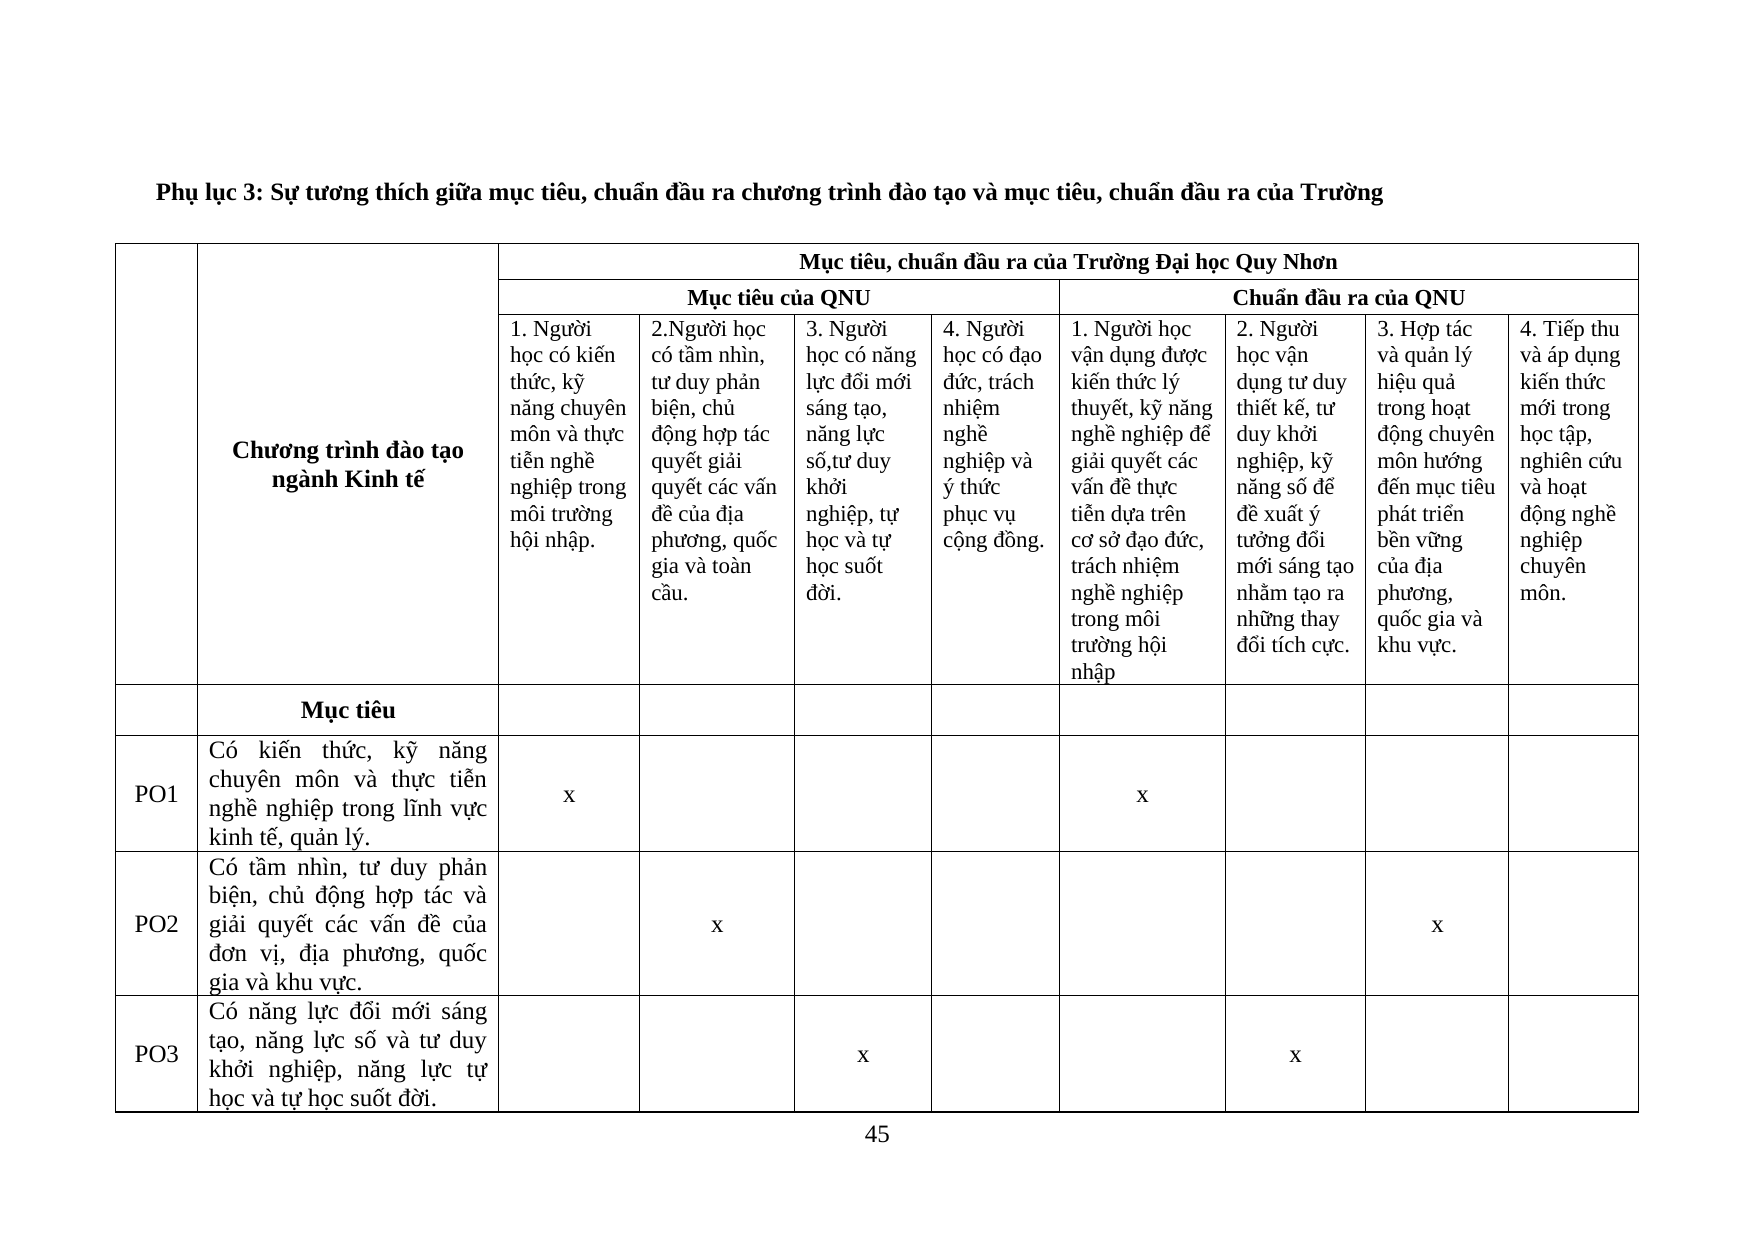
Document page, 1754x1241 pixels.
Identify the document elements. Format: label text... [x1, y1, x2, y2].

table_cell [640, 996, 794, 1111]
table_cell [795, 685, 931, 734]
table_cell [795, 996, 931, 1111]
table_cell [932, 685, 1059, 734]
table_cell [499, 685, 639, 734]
subtitle Phụ lục 3: Sự tương thích giữa mục tiêu, chuẩn đầu ra chương trình đào tạo và mục tiêu, chuẩn đầu ra của Trường [156, 177, 1636, 206]
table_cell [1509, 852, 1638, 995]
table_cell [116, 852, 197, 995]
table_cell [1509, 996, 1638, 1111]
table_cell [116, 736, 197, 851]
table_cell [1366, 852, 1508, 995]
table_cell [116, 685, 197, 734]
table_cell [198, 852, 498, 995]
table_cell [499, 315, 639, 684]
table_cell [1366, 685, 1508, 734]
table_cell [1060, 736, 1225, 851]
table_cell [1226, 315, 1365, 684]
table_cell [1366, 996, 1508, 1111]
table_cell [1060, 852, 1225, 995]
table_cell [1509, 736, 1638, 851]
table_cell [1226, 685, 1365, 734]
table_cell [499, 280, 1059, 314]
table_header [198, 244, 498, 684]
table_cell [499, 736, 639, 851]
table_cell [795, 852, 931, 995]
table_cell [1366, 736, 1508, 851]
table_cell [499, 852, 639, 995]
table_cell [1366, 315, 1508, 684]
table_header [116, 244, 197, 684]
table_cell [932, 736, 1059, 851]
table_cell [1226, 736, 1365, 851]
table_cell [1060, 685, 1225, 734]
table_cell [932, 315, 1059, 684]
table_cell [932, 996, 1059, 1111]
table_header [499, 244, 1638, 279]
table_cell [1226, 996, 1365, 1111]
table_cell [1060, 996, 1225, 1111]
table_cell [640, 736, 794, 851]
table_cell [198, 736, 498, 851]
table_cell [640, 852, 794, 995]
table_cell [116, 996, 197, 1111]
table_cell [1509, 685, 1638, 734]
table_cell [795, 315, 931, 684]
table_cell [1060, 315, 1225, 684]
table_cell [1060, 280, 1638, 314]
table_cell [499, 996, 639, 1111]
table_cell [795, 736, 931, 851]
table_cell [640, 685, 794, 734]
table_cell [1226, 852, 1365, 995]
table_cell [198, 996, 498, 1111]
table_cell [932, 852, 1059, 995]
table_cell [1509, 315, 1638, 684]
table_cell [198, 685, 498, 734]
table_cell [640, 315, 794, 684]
